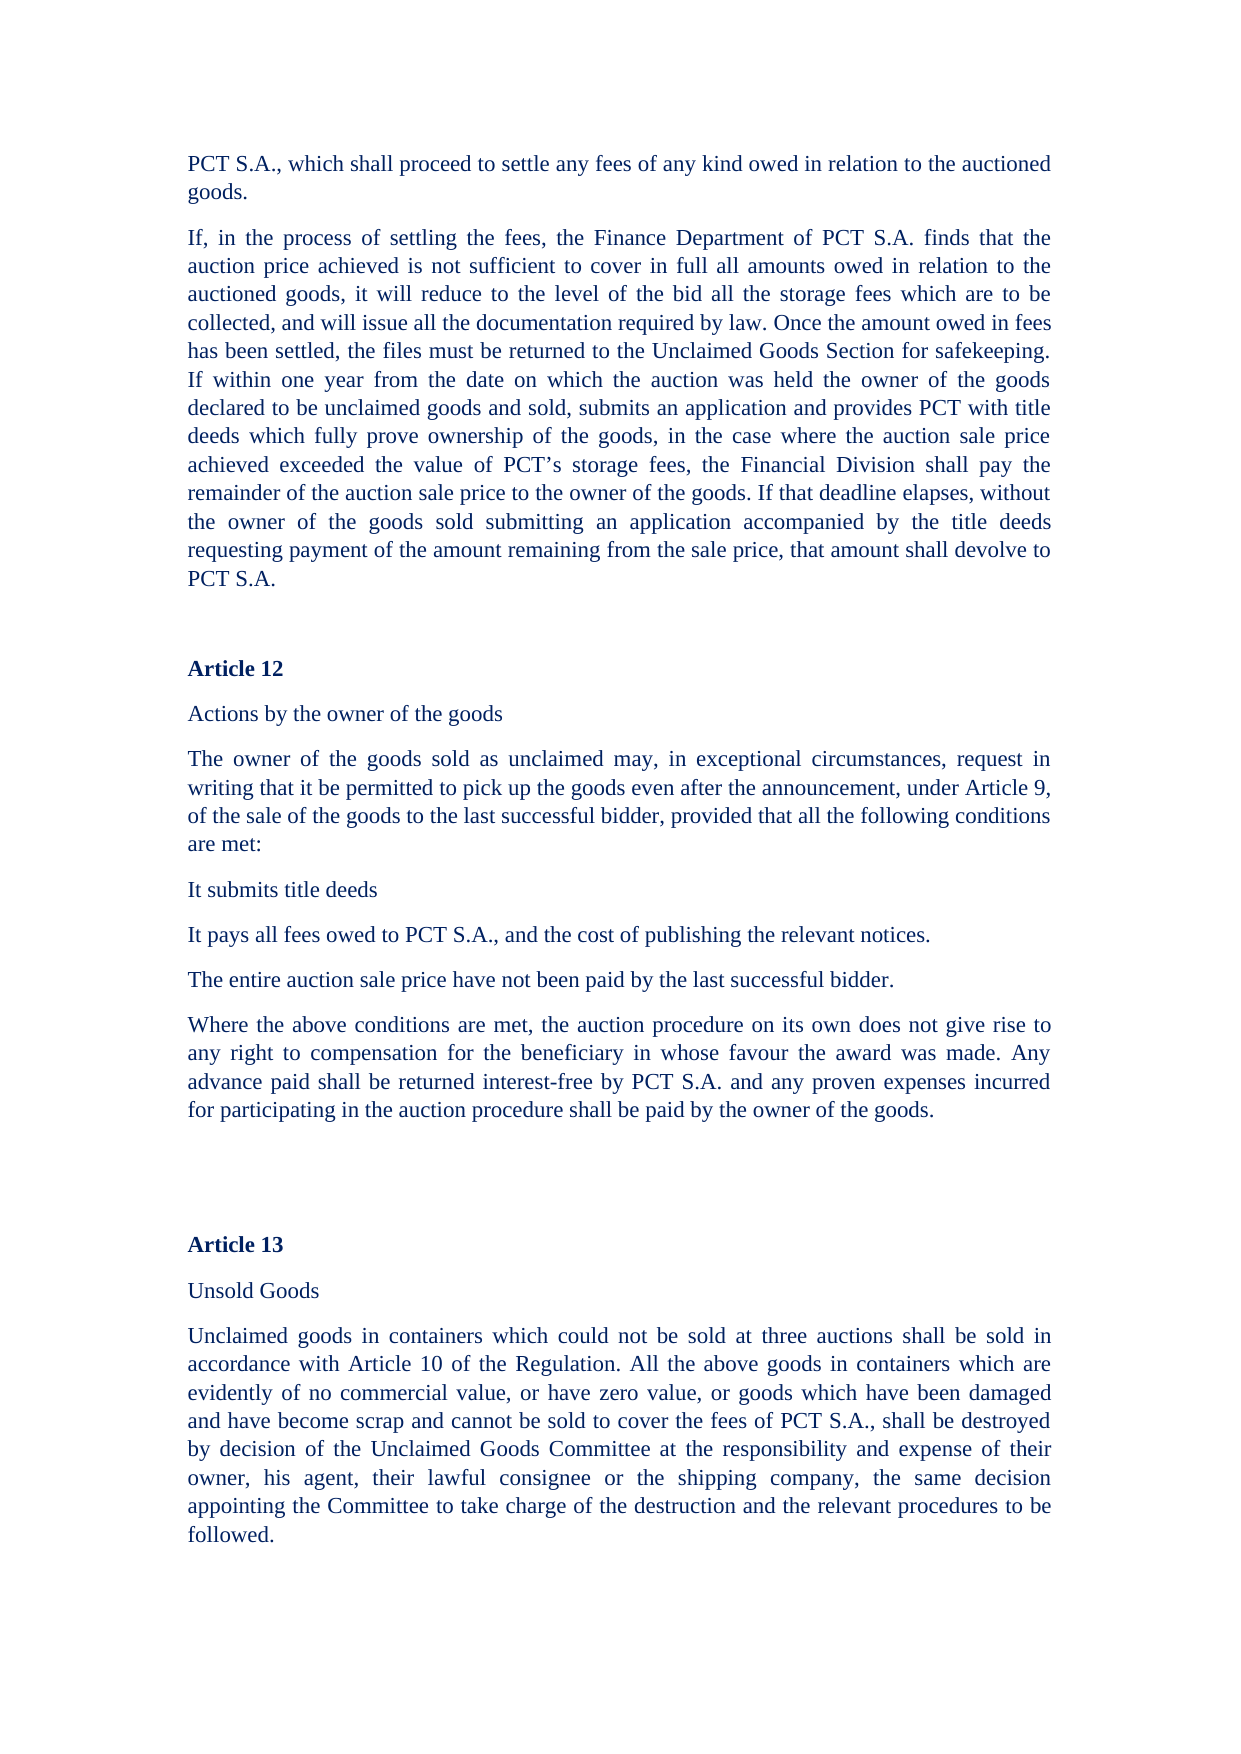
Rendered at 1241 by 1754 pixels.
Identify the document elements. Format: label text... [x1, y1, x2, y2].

text It submits title deeds [187, 876, 1053, 902]
text It pays all fees owed to PCT S.A., and the cost of publishing the relevant notices. [187, 921, 1053, 947]
text Unsold Goods [187, 1277, 1053, 1303]
text Where the above conditions are met, the auction procedure on its own does not give rise to any right to compensation for the beneficiary in whose favour the award was made. Any advance paid shall be returned interest-free by PCT S.A. and any proven expenses incurred for participating in the auction procedure shall be paid by the owner of the goods. [187, 1011, 1053, 1123]
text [187, 150, 1053, 205]
text The entire auction sale price have not been paid by the last successful bidder. [187, 966, 1053, 992]
text If, in the process of settling the fees, the Finance Department of PCT S.A. finds that the auction price achieved is not sufficient to cover in full all amounts owed in relation to the auctioned goods, it will reduce to the level of the bid all the storage fees which are to be collected, and will issue all the documentation required by law. Once the amount owed in fees has been settled, the files must be returned to the Unclaimed Goods Section for safekeeping. If within one year from the date on which the auction was held the owner of the goods declared to be unclaimed goods and sold, submits an application and provides PCT with title deeds which fully prove ownership of the goods, in the case where the auction sale price achieved exceeded the value of PCT’s storage fees, the Financial Division shall pay the remainder of the auction sale price to the owner of the goods. If that deadline elapses, without the owner of the goods sold submitting an application accompanied by the title deeds requesting payment of the amount remaining from the sale price, that amount shall devolve to PCT S.A. [187, 223, 1053, 591]
text Actions by the owner of the goods [187, 700, 1053, 726]
text Unclaimed goods in containers which could not be sold at three auctions shall be sold in accordance with Article 10 of the Regulation. All the above goods in containers which are evidently of no commercial value, or have zero value, or goods which have been damaged and have become scrap and cannot be sold to cover the fees of PCT S.A., shall be destroyed by decision of the Unclaimed Goods Committee at the responsibility and expense of their owner, his agent, their lawful consignee or the shipping company, the same decision appointing the Committee to take charge of the destruction and the relevant procedures to be followed. [187, 1322, 1053, 1547]
text Article 12 [187, 655, 1053, 681]
text The owner of the goods sold as unclaimed may, in exceptional circumstances, request in writing that it be permitted to pick up the goods even after the announcement, under Article 9, of the sale of the goods to the last successful bidder, provided that all the following conditions are met: [187, 745, 1053, 857]
text Article 13 [187, 1232, 1053, 1258]
